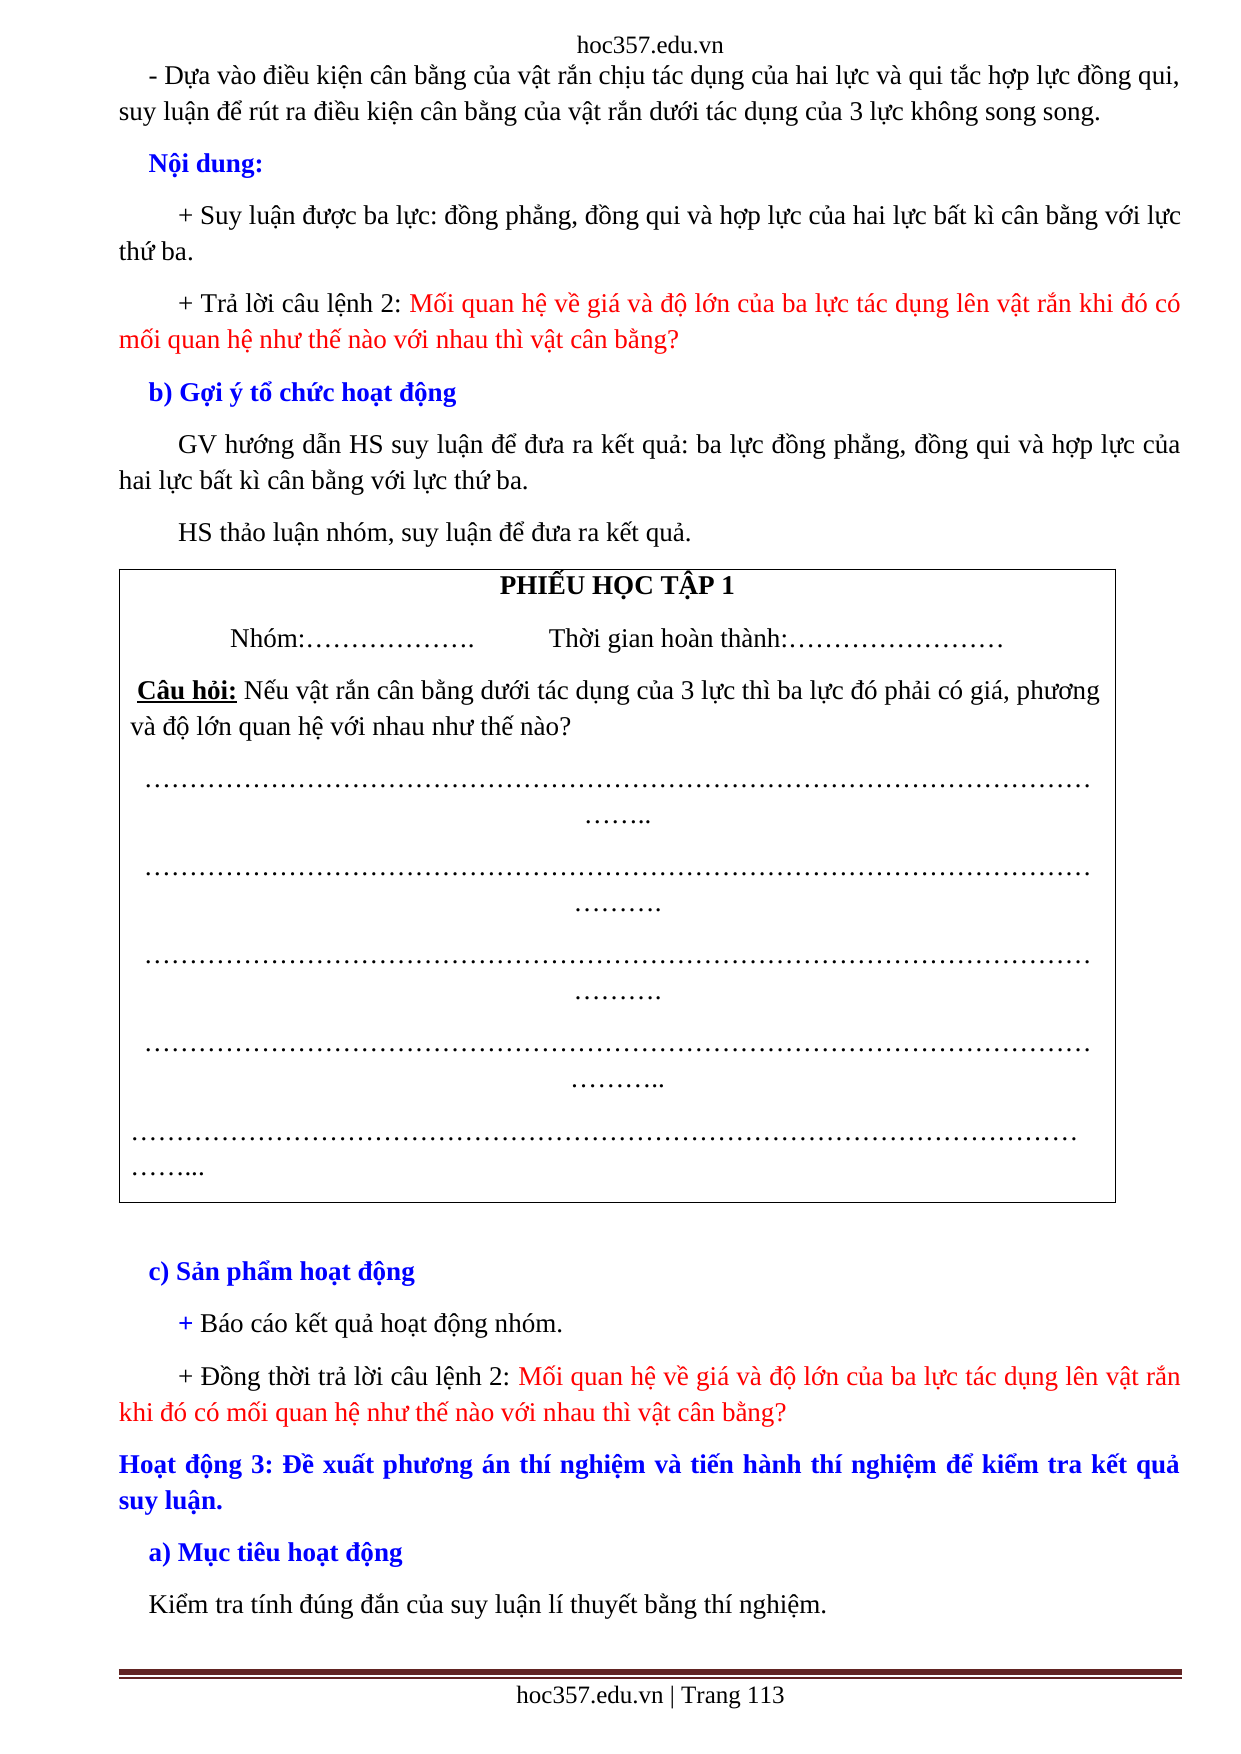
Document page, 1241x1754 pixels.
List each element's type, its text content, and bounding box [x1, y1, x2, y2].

text + Báo cáo kết quả hoạt động nhóm. [119, 1308, 1182, 1339]
text + Suy luận được ba lực: đồng phẳng, đồng qui và hợp lực của hai lực bất kì cân bằng với lực thứ ba. [119, 199, 1182, 266]
text GV hướng dẫn HS suy luận để đưa ra kết quả: ba lực đồng phẳng, đồng qui và hợp lực của hai lực bất kì cân bằng với lực thứ ba. [119, 428, 1182, 495]
text b) Gợi ý tổ chức hoạt động [119, 376, 1182, 407]
text Nội dung: [119, 147, 1182, 178]
text + Trả lời câu lệnh 2: Mối quan hệ về giá và độ lớn của ba lực tác dụng lên vật rắn khi đó có mối quan hệ như thế nào với nhau thì vật cân bằng? [119, 287, 1182, 354]
text Hoạt động 3: Đề xuất phương án thí nghiệm và tiến hành thí nghiệm để kiểm tra kết quả suy luận. [119, 1448, 1182, 1515]
text a) Mục tiêu hoạt động [119, 1536, 1182, 1567]
text Kiểm tra tính đúng đắn của suy luận lí thuyết bằng thí nghiệm. [119, 1589, 1182, 1620]
text HS thảo luận nhóm, suy luận để đưa ra kết quả. [119, 516, 1182, 547]
text c) Sản phẩm hoạt động [119, 1255, 1182, 1286]
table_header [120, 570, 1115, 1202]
text + Đồng thời trả lời câu lệnh 2: Mối quan hệ về giá và độ lớn của ba lực tác dụng lên vật rắn khi đó có mối quan hệ như thế nào với nhau thì vật cân bằng? [119, 1360, 1182, 1427]
text - Dựa vào điều kiện cân bằng của vật rắn chịu tác dụng của hai lực và qui tắc hợp lực đồng qui, suy luận để rút ra điều kiện cân bằng của vật rắn dưới tác dụng của 3 lực không song song. [119, 59, 1182, 126]
